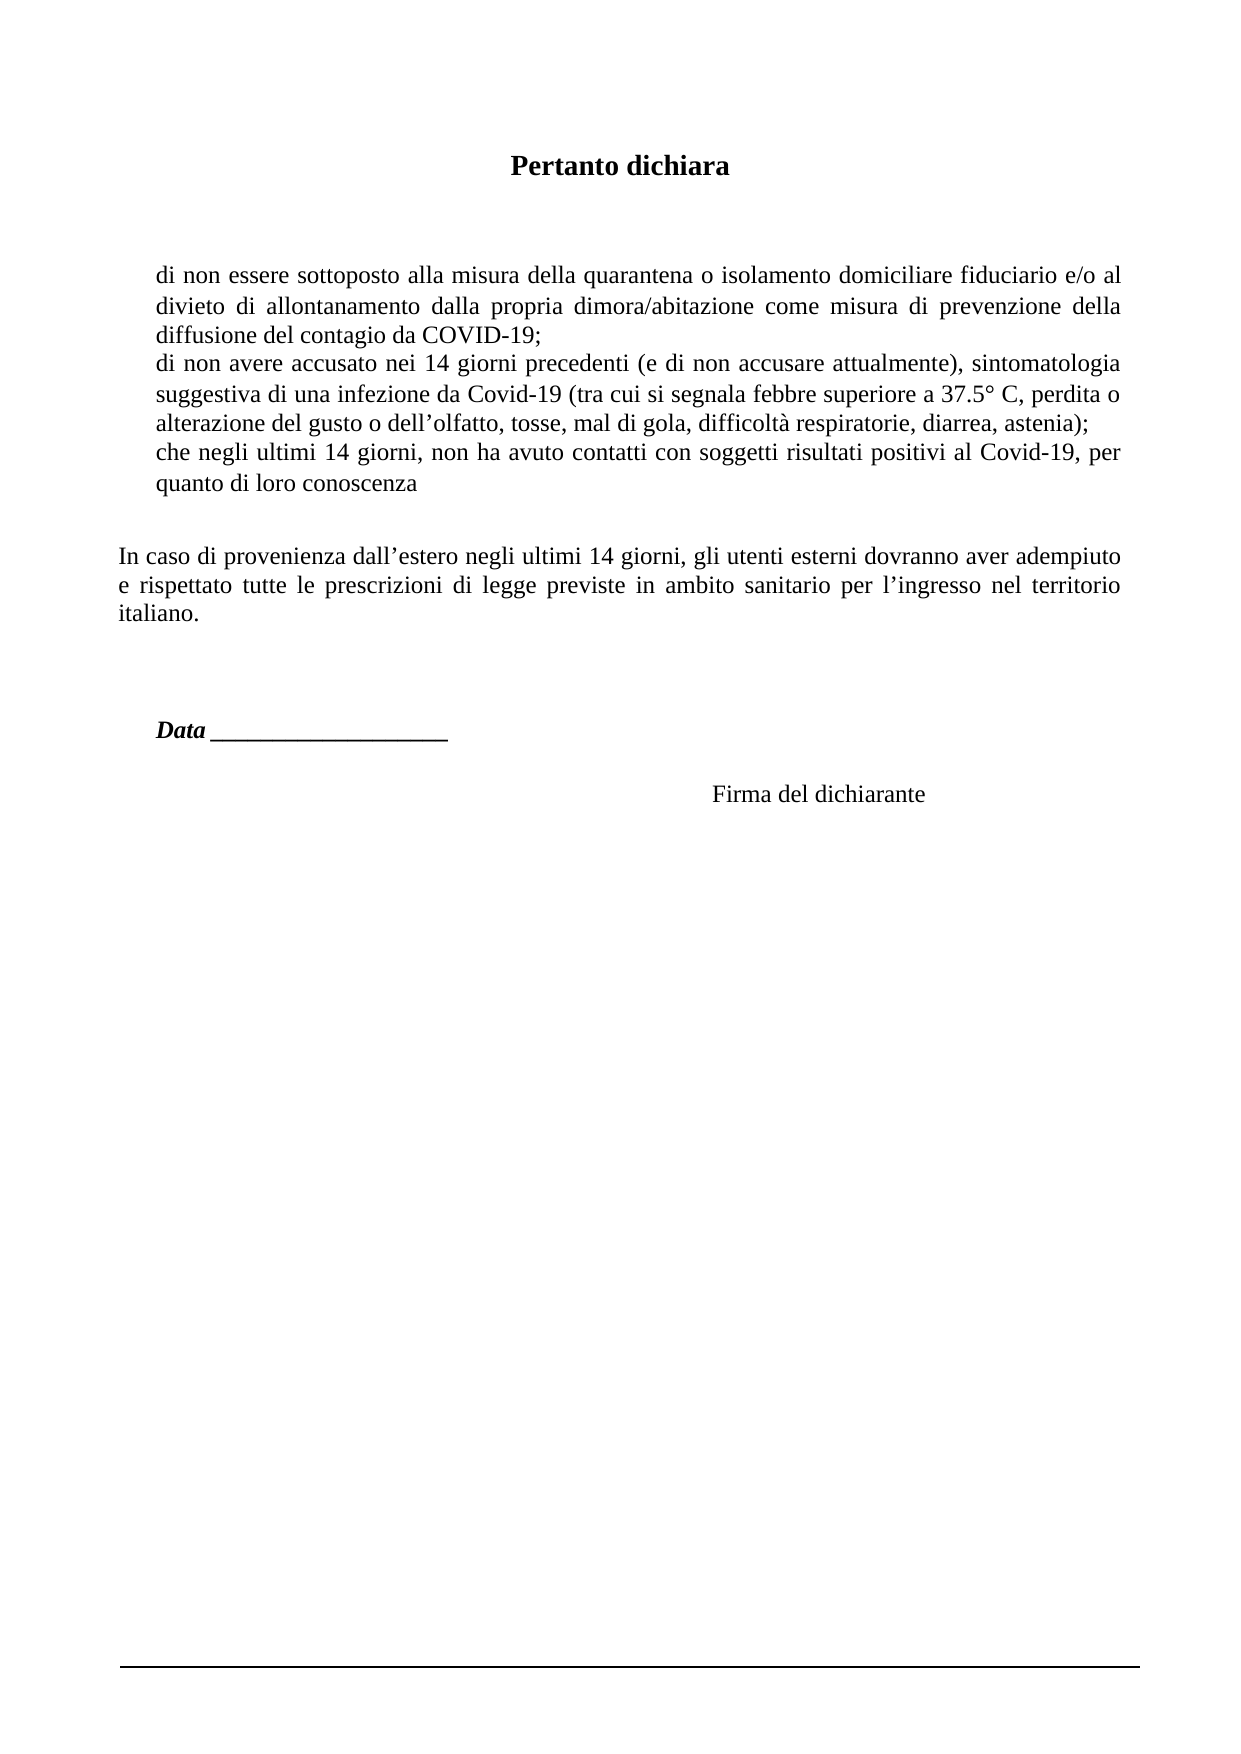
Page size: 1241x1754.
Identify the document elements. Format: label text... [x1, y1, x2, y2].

text Firma del dichiarante [118, 779, 1122, 808]
list che negli ultimi 14 giorni, non ha avuto contatti con soggetti risultati positivi al Covid-19, per quanto di loro conoscenza [118, 437, 1122, 496]
list di non essere sottoposto alla misura della quarantena o isolamento domiciliare fiduciario e/o al divieto di allontanamento dalla propria dimora/abitazione come misura di prevenzione della diffusione del contagio da COVID-19; [118, 260, 1122, 348]
text In caso di provenienza dall’estero negli ultimi 14 giorni, gli utenti esterni dovranno aver adempiuto e rispettato tutte le prescrizioni di legge previste in ambito sanitario per l’ingresso nel territorio italiano. [118, 541, 1122, 627]
list di non avere accusato nei 14 giorni precedenti (e di non accusare attualmente), sintomatologia suggestiva di una infezione da Covid-19 (tra cui si segnala febbre superiore a 37.5° C, perdita o alterazione del gusto o dell’olfatto, tosse, mal di gola, difficoltà respiratorie, diarrea, astenia); [118, 348, 1122, 437]
text Pertanto dichiara [118, 148, 1122, 181]
text Data ___________________ [118, 715, 1122, 744]
